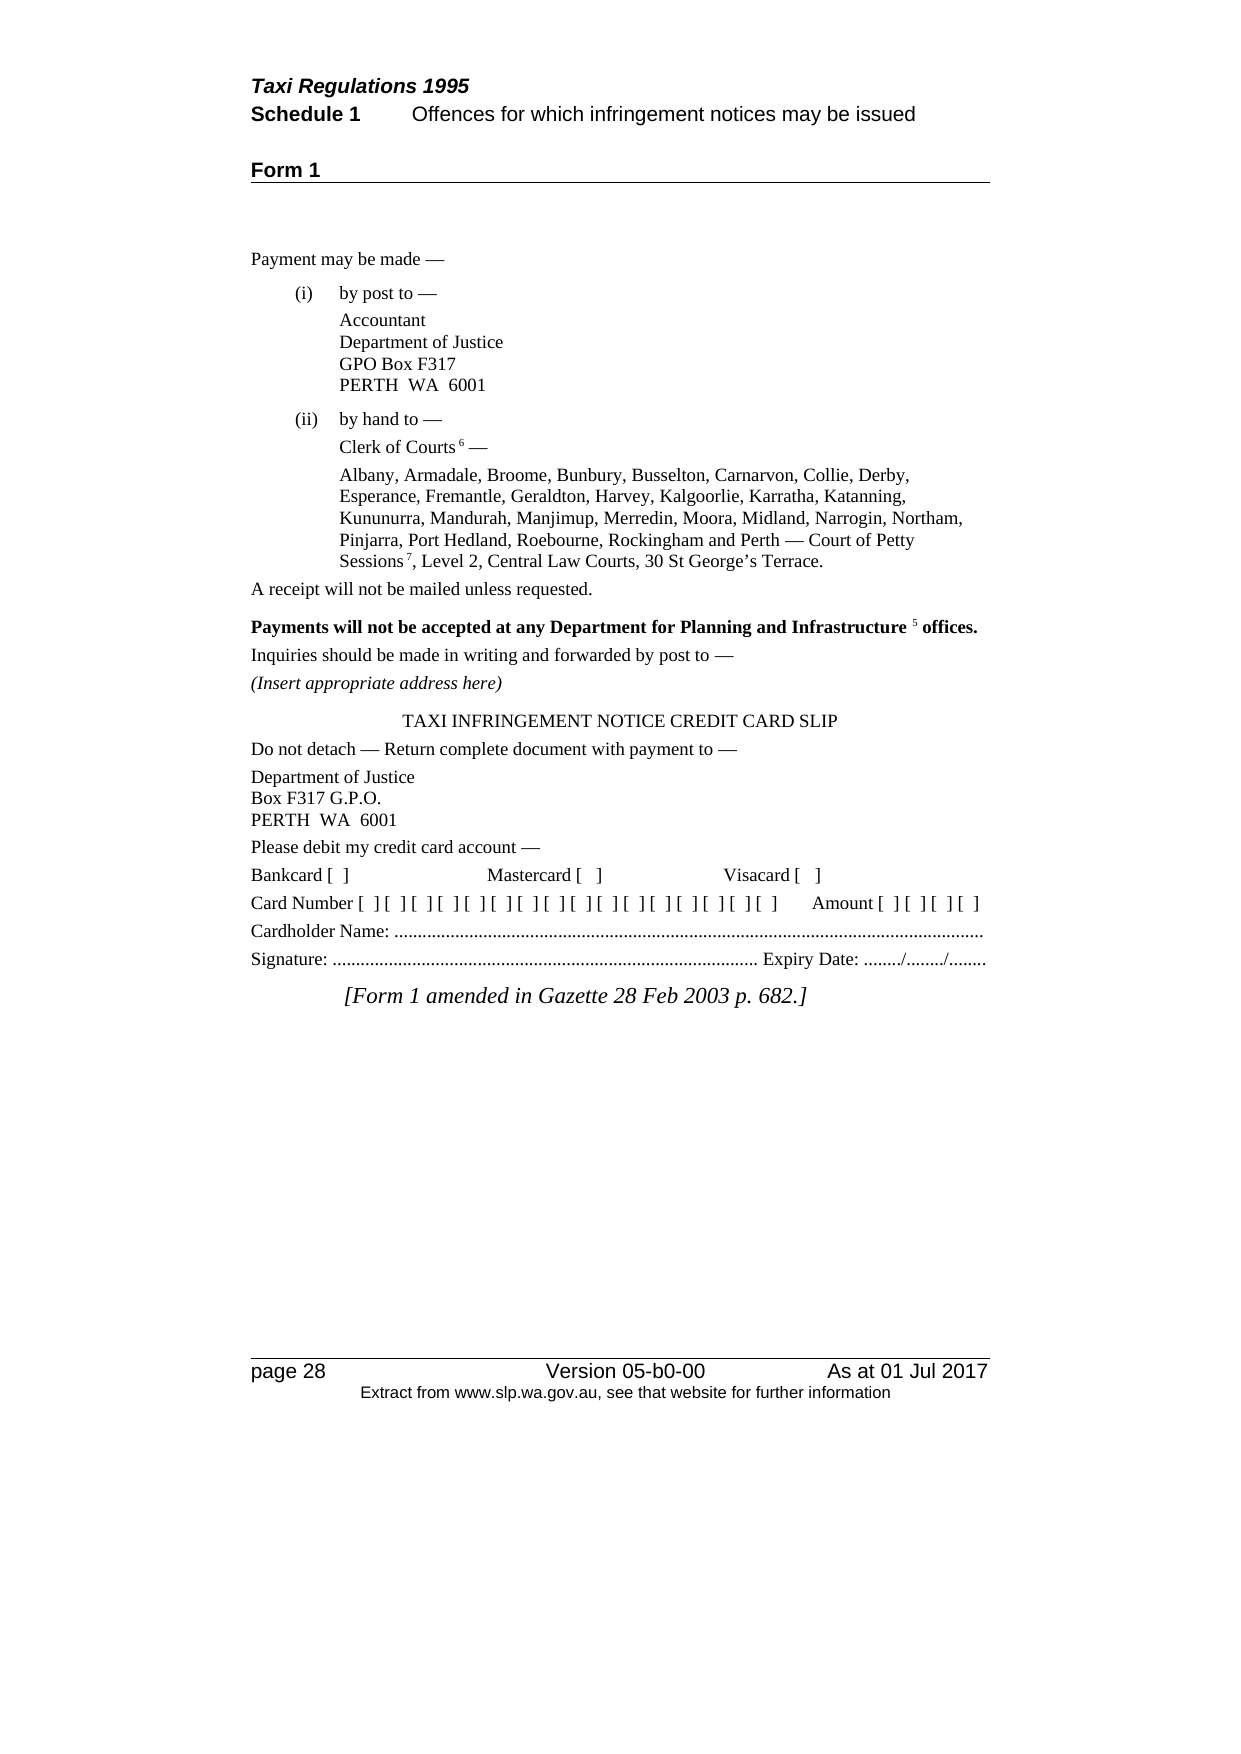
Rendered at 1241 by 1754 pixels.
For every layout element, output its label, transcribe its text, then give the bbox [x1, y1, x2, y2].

text Bankcard [ ] Mastercard [ ] Visacard [ ] [251, 864, 990, 886]
text Do not detach — Return complete document with payment to — [251, 738, 990, 759]
text Accountant Department of Justice GPO Box F317 PERTH WA 6001 [251, 309, 990, 396]
text Payment may be made — [251, 247, 990, 269]
text (i) by post to — [251, 282, 990, 303]
text Inquiries should be made in writing and forwarded by post to — [251, 644, 990, 665]
text Signature: ........................................................................................... Expiry Date: ......../......../........ [251, 948, 990, 969]
text TAXI INFRINGEMENT NOTICE CREDIT CARD SLIP [251, 710, 990, 731]
text Card Number [ ] [ ] [ ] [ ] [ ] [ ] [ ] [ ] [ ] [ ] [ ] [ ] [ ] [ ] [ ] [ ] Amount [ ] [ ] [ ] [ ] [251, 892, 990, 914]
text Payments will not be accepted at any Department for Planning and Infrastructure 5 offices. [251, 616, 990, 638]
text Please debit my credit card account — [251, 836, 990, 858]
text (ii) by hand to — [251, 408, 990, 430]
text Albany, Armadale, Broome, Bunbury, Busselton, Carnarvon, Collie, Derby, Esperance, Fremantle, Geraldton, Harvey, Kalgoorlie, Karratha, Katanning, Kununurra, Mandurah, Manjimup, Merredin, Moora, Midland, Narrogin, Northam, Pinjarra, Port Hedland, Roebourne, Rockingham and Perth — Court of Petty Sessions 7, Level 2, Central Law Courts, 30 St George’s Terrace. [265, 464, 990, 572]
text A receipt will not be mailed unless requested. [251, 578, 990, 599]
text [Form 1 amended in Gazette 28 Feb 2003 p. 682.] [251, 982, 990, 1008]
text Clerk of Courts 6 — [251, 436, 990, 457]
text Cardholder Name: .............................................................................................................................. [251, 920, 990, 941]
text (Insert appropriate address here) [251, 672, 990, 693]
text Department of Justice Box F317 G.P.O. PERTH WA 6001 [251, 766, 990, 830]
